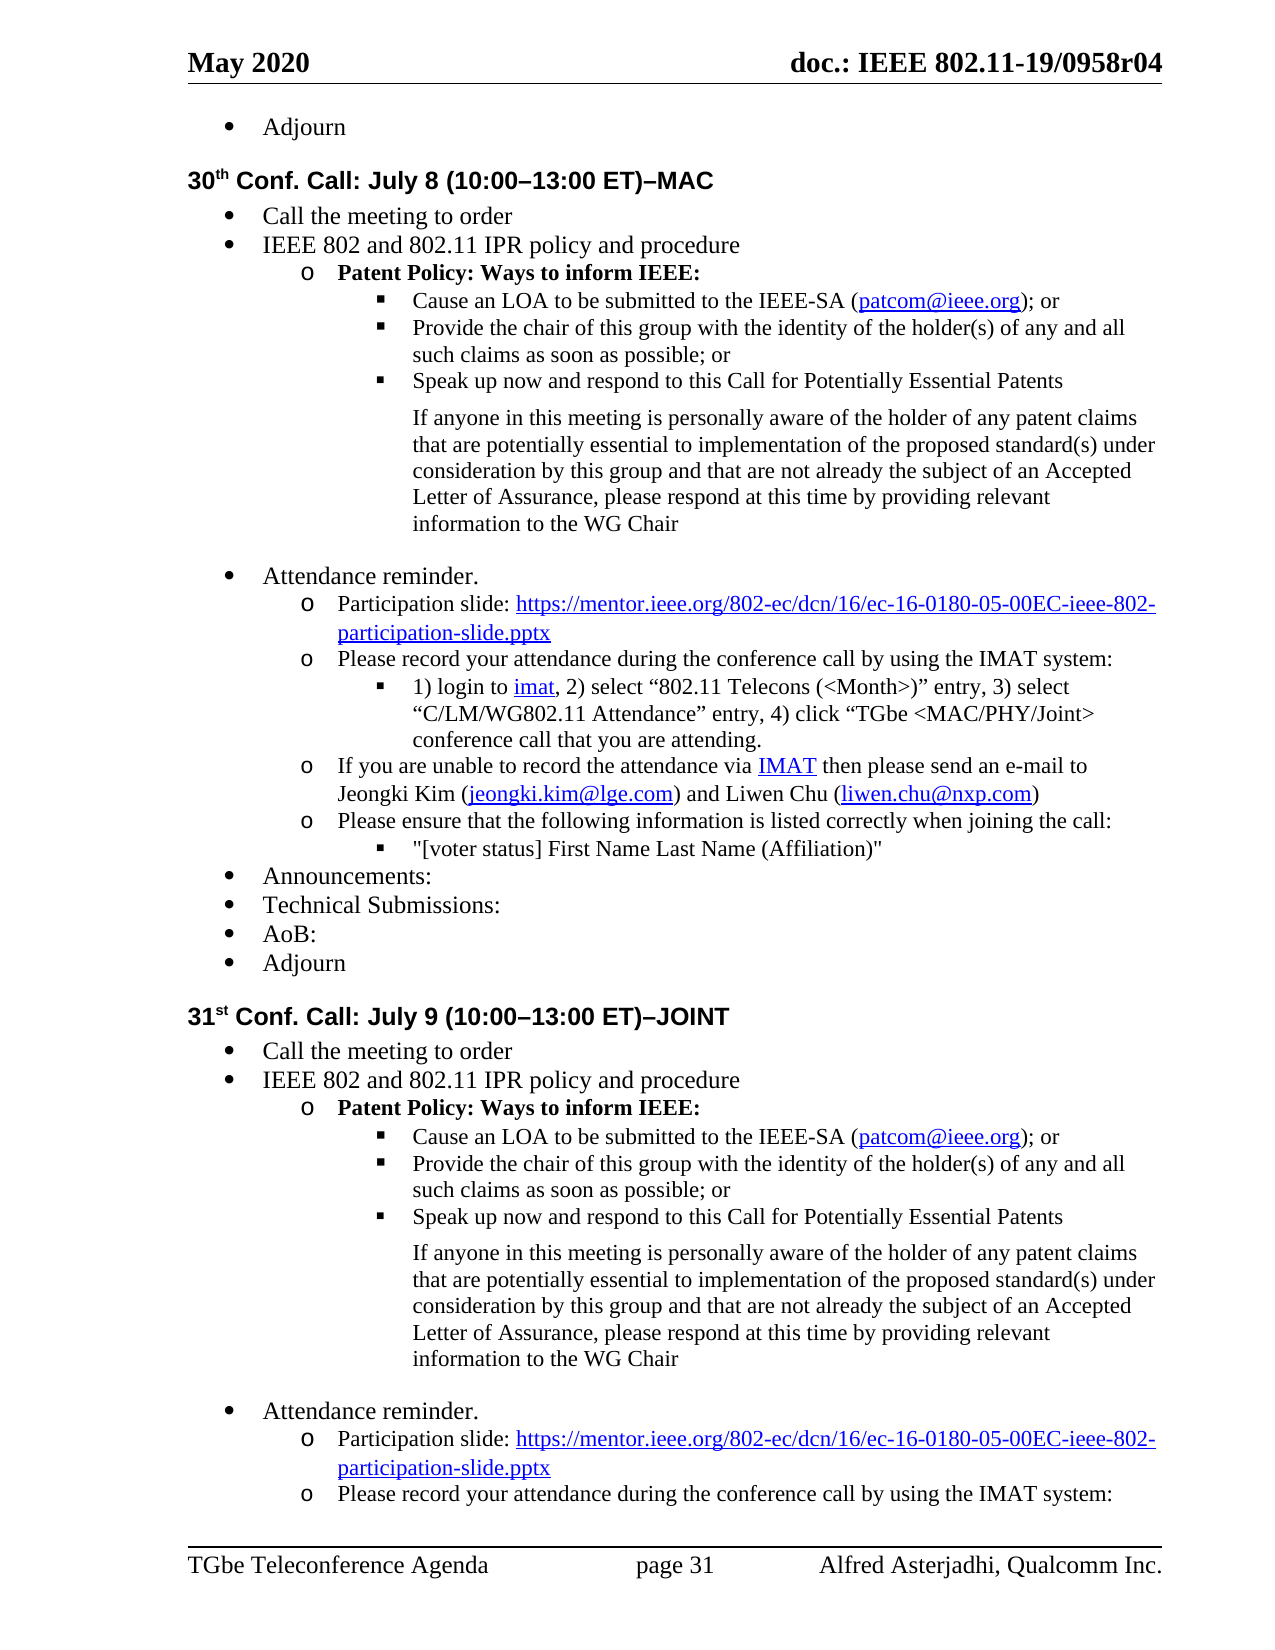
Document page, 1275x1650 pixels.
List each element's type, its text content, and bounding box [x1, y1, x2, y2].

list Speak up now and respond to this Call for Potentially Essential Patents [375, 1203, 1162, 1229]
list Patent Policy: Ways to inform IEEE: [300, 1094, 1162, 1123]
list Patent Policy: Ways to inform IEEE: [300, 259, 1162, 288]
list Speak up now and respond to this Call for Potentially Essential Patents [375, 367, 1162, 394]
list Provide the chair of this group with the identity of the holder(s) of any and all such claims as soon as possible; or [375, 314, 1162, 367]
list AoB: [225, 919, 1162, 948]
list Please record your attendance during the conference call by using the IMAT system: [300, 645, 1162, 673]
list IEEE 802 and 802.11 IPR policy and procedure [225, 230, 1162, 259]
list Adjourn [225, 112, 1162, 141]
list Adjourn [225, 948, 1162, 976]
list IEEE 802 and 802.11 IPR policy and procedure [225, 1065, 1162, 1094]
list Attendance reminder. [225, 1396, 1162, 1425]
list If anyone in this meeting is personally aware of the holder of any patent claims that are potentially essential to implementation of the proposed standard(s) under consideration by this group and that are not already the subject of an Accepted Letter of Assurance, please respond at this time by providing relevant information to the WG Chair [412, 404, 1162, 536]
list Technical Submissions: [225, 890, 1162, 919]
list Please record your attendance during the conference call by using the IMAT system: [300, 1480, 1162, 1508]
list Cause an LOA to be submitted to the IEEE-SA (patcom@ieee.org); or [375, 288, 1162, 314]
list "[voter status] First Name Last Name (Affiliation)" [375, 835, 1162, 861]
list Call the meeting to order [225, 1036, 1162, 1065]
list Participation slide: https://mentor.ieee.org/802-ec/dcn/16/ec-16-0180-05-00EC-ieee-802-participation-slide.pptx [300, 1425, 1162, 1480]
list If you are unable to record the attendance via IMAT then please send an e-mail to Jeongki Kim (jeongki.kim@lge.com) and Liwen Chu (liwen.chu@nxp.com) [300, 752, 1162, 807]
list Cause an LOA to be submitted to the IEEE-SA (patcom@ieee.org); or [375, 1123, 1162, 1149]
list Please ensure that the following information is listed correctly when joining the call: [300, 807, 1162, 835]
list If anyone in this meeting is personally aware of the holder of any patent claims that are potentially essential to implementation of the proposed standard(s) under consideration by this group and that are not already the subject of an Accepted Letter of Assurance, please respond at this time by providing relevant information to the WG Chair [412, 1239, 1162, 1371]
list Announcements: [225, 861, 1162, 890]
subtitle 30th Conf. Call: July 8 (10:00–13:00 ET)–MAC [187, 166, 1162, 195]
list Provide the chair of this group with the identity of the holder(s) of any and all such claims as soon as possible; or [375, 1149, 1162, 1203]
subtitle 31st Conf. Call: July 9 (10:00–13:00 ET)–JOINT [187, 1001, 1162, 1030]
list Call the meeting to order [225, 201, 1162, 230]
list Participation slide: https://mentor.ieee.org/802-ec/dcn/16/ec-16-0180-05-00EC-ieee-802-participation-slide.pptx [300, 590, 1162, 645]
list 1) login to imat, 2) select “802.11 Telecons (<Month>)” entry, 3) select “C/LM/WG802.11 Attendance” entry, 4) click “TGbe <MAC/PHY/Joint> conference call that you are attending. [375, 673, 1162, 752]
list Attendance reminder. [225, 561, 1162, 590]
